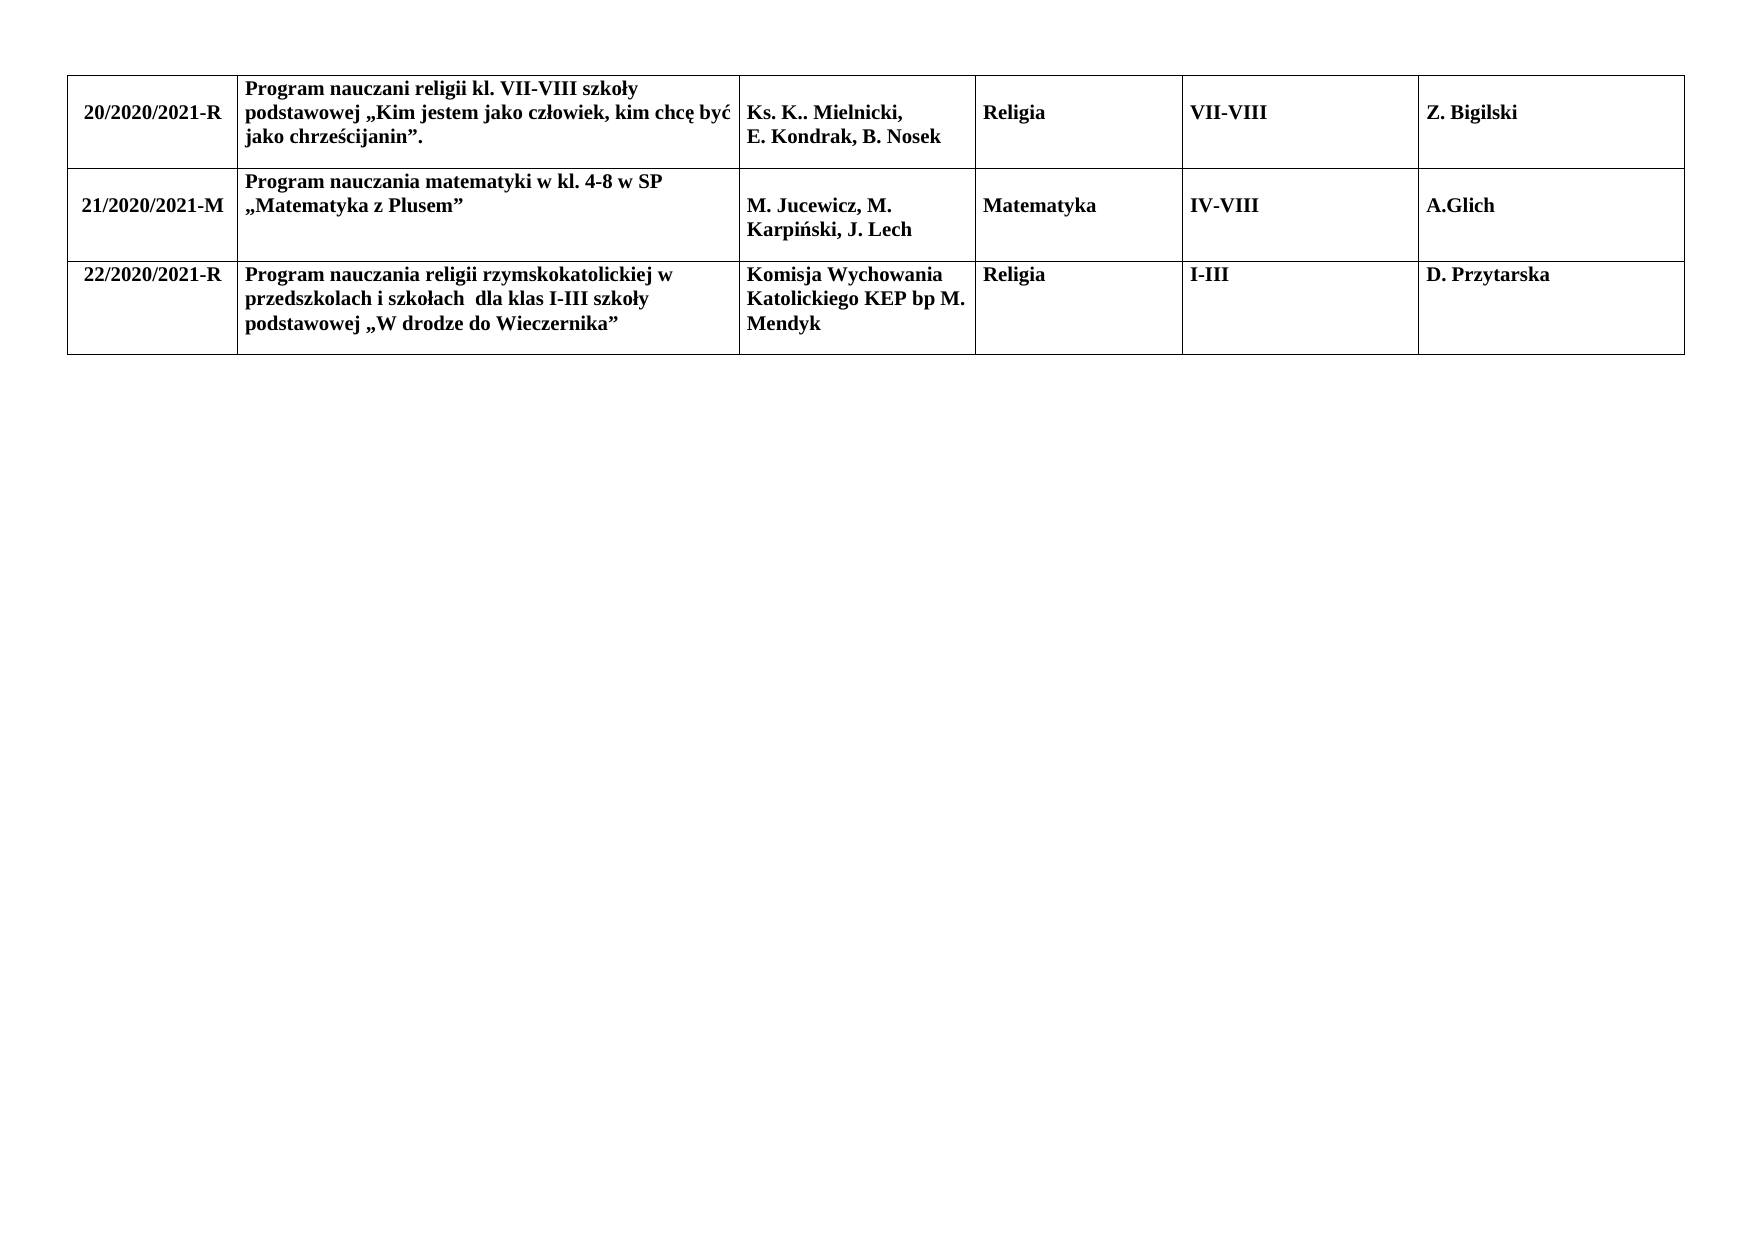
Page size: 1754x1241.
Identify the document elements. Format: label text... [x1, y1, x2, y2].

table_cell Program nauczania matematyki w kl. 4-8 w SP „Matematyka z Plusem” [238, 169, 739, 261]
table_cell Z. Bigilski [1419, 76, 1684, 168]
table_cell 22/2020/2021-R [68, 262, 237, 354]
table_cell Matematyka [976, 169, 1182, 261]
table_cell I-III [1183, 262, 1418, 354]
table_cell Religia [976, 262, 1182, 354]
table_cell Komisja Wychowania Katolickiego KEP bp M. Mendyk [740, 262, 975, 354]
table_cell 20/2020/2021-R [68, 76, 237, 168]
table_cell IV-VIII [1183, 169, 1418, 261]
table_cell D. Przytarska [1419, 262, 1684, 354]
table_cell M. Jucewicz, M. Karpiński, J. Lech [740, 169, 975, 261]
table_cell Program nauczani religii kl. VII-VIII szkoły podstawowej „Kim jestem jako człowiek, kim chcę być jako chrześcijanin”. [238, 76, 739, 168]
table_cell 21/2020/2021-M [68, 169, 237, 261]
table_cell Program nauczania religii rzymskokatolickiej w przedszkolach i szkołach dla klas I-III szkoły podstawowej „W drodze do Wieczernika” [238, 262, 739, 354]
table_cell Ks. K.. Mielnicki, E. Kondrak, B. Nosek [740, 76, 975, 168]
table_cell A.Glich [1419, 169, 1684, 261]
table_cell Religia [976, 76, 1182, 168]
table_cell VII-VIII [1183, 76, 1418, 168]
